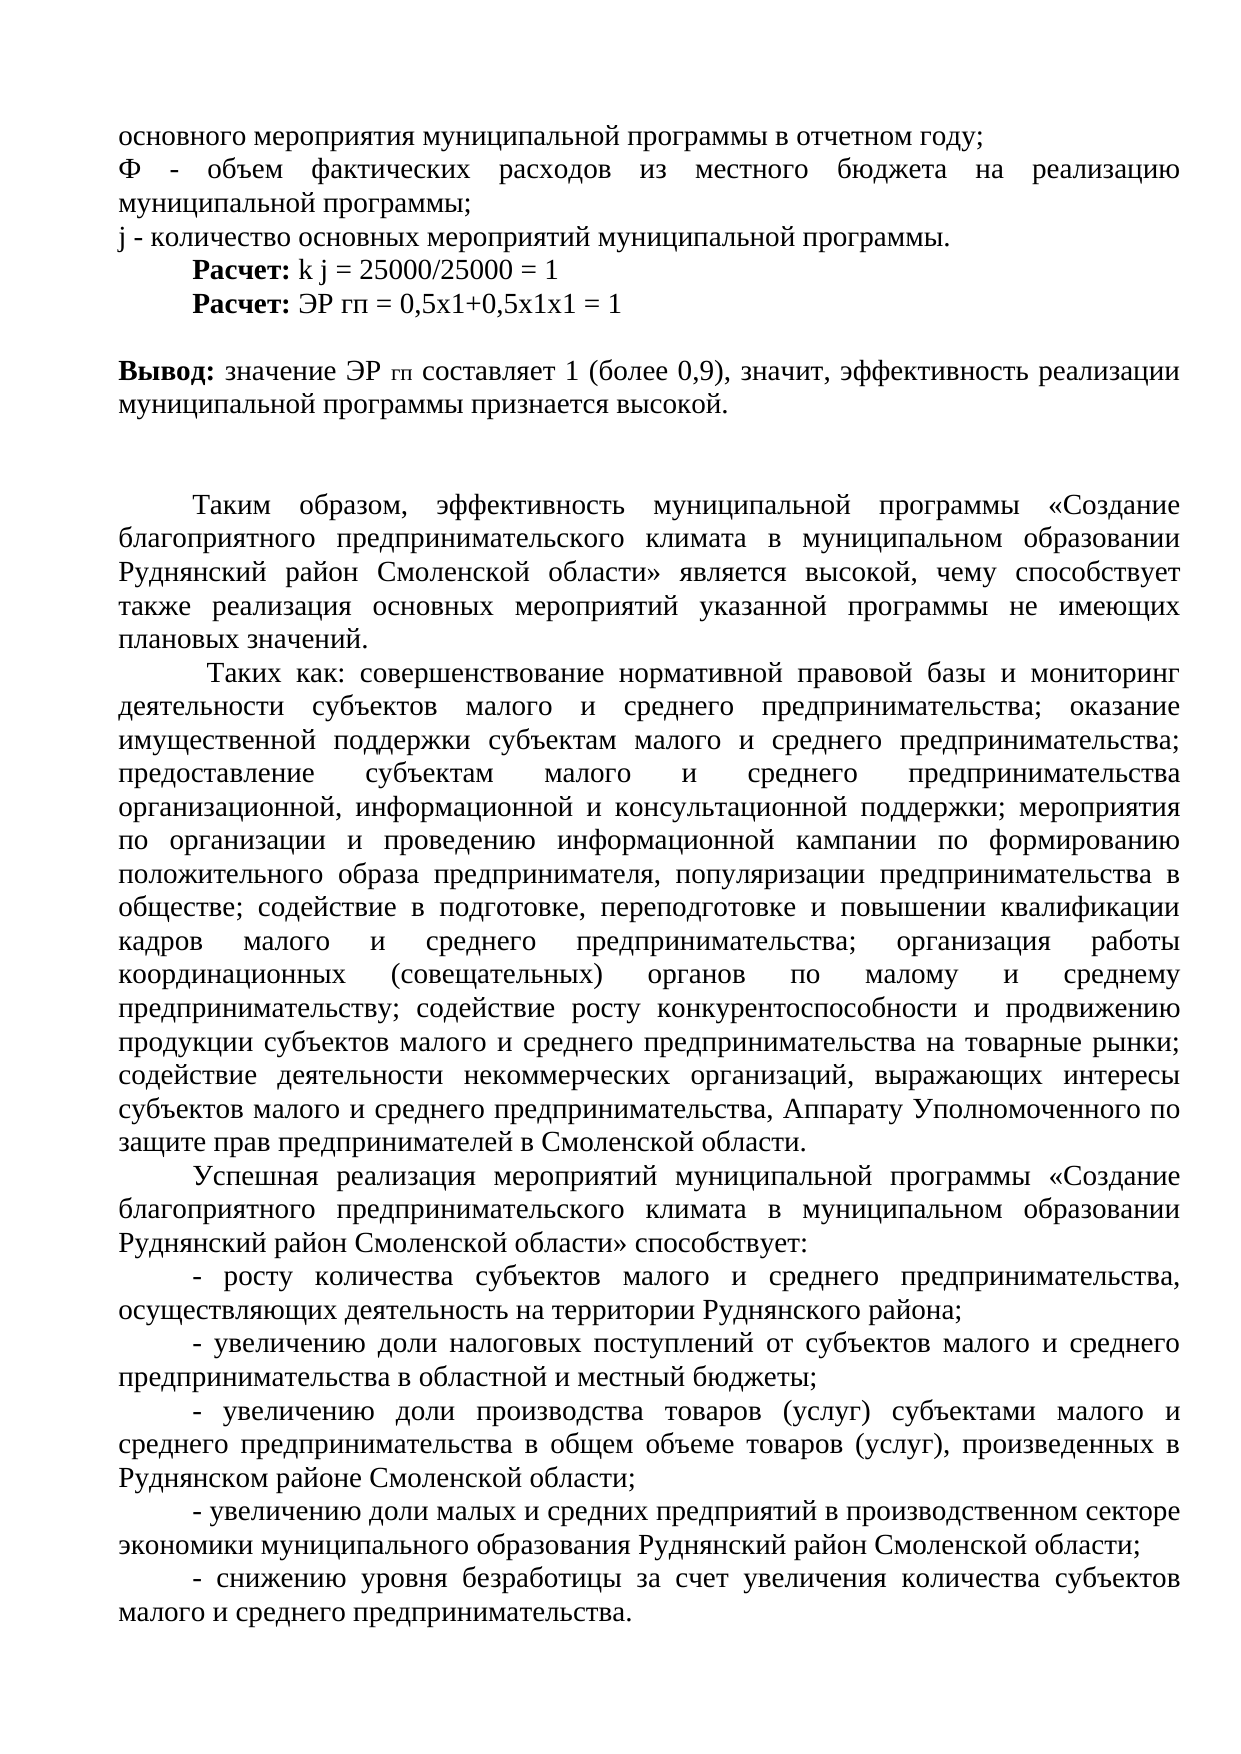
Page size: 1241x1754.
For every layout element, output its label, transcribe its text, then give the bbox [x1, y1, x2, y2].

text Ф - объем фактических расходов из местного бюджета на реализацию муниципальной программы; [118, 152, 1181, 219]
title - увеличению доли производства товаров (услуг) субъектами малого и среднего предпринимательства в общем объеме товаров (услуг), произведенных в Руднянском районе Смоленской области; [118, 1393, 1181, 1493]
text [118, 118, 1181, 152]
text Таким образом, эффективность муниципальной программы «Создание благоприятного предпринимательского климата в муниципальном образовании Руднянский район Смоленской области» является высокой, чему способствует также реализация основных мероприятий указанной программы не имеющих плановых значений. [118, 487, 1181, 655]
text Вывод: значение ЭР гп составляет 1 (более 0,9), значит, эффективность реализации муниципальной программы признается высокой. [118, 353, 1181, 420]
text Расчет: ЭР гп = 0,5х1+0,5х1х1 = 1 [118, 286, 1181, 319]
title - снижению уровня безработицы за счет увеличения количества субъектов малого и среднего предпринимательства. [118, 1560, 1181, 1627]
text Расчет: k j = 25000/25000 = 1 [118, 252, 1181, 286]
title - увеличению доли налоговых поступлений от субъектов малого и среднего предпринимательства в областной и местный бюджеты; [118, 1326, 1181, 1393]
text Таких как: совершенствование нормативной правовой базы и мониторинг деятельности субъектов малого и среднего предпринимательства; оказание имущественной поддержки субъектам малого и среднего предпринимательства; предоставление субъектам малого и среднего предпринимательства организационной, информационной и консультационной поддержки; мероприятия по организации и проведению информационной кампании по формированию положительного образа предпринимателя, популяризации предпринимательства в обществе; содействие в подготовке, переподготовке и повышении квалификации кадров малого и среднего предпринимательства; организация работы координационных (совещательных) органов по малому и среднему предпринимательству; содействие росту конкурентоспособности и продвижению продукции субъектов малого и среднего предпринимательства на товарные рынки; содействие деятельности некоммерческих организаций, выражающих интересы субъектов малого и среднего предпринимательства, Аппарату Уполномоченного по защите прав предпринимателей в Смоленской области. [118, 655, 1181, 1158]
title - росту количества субъектов малого и среднего предпринимательства, осуществляющих деятельность на территории Руднянского района; [118, 1258, 1181, 1326]
text j - количество основных мероприятий муниципальной программы. [118, 219, 1181, 252]
title - увеличению доли малых и средних предприятий в производственном секторе экономики муниципального образования Руднянский район Смоленской области; [118, 1493, 1181, 1560]
text Успешная реализация мероприятий муниципальной программы «Создание благоприятного предпринимательского климата в муниципальном образовании Руднянский район Смоленской области» способствует: [118, 1158, 1181, 1258]
